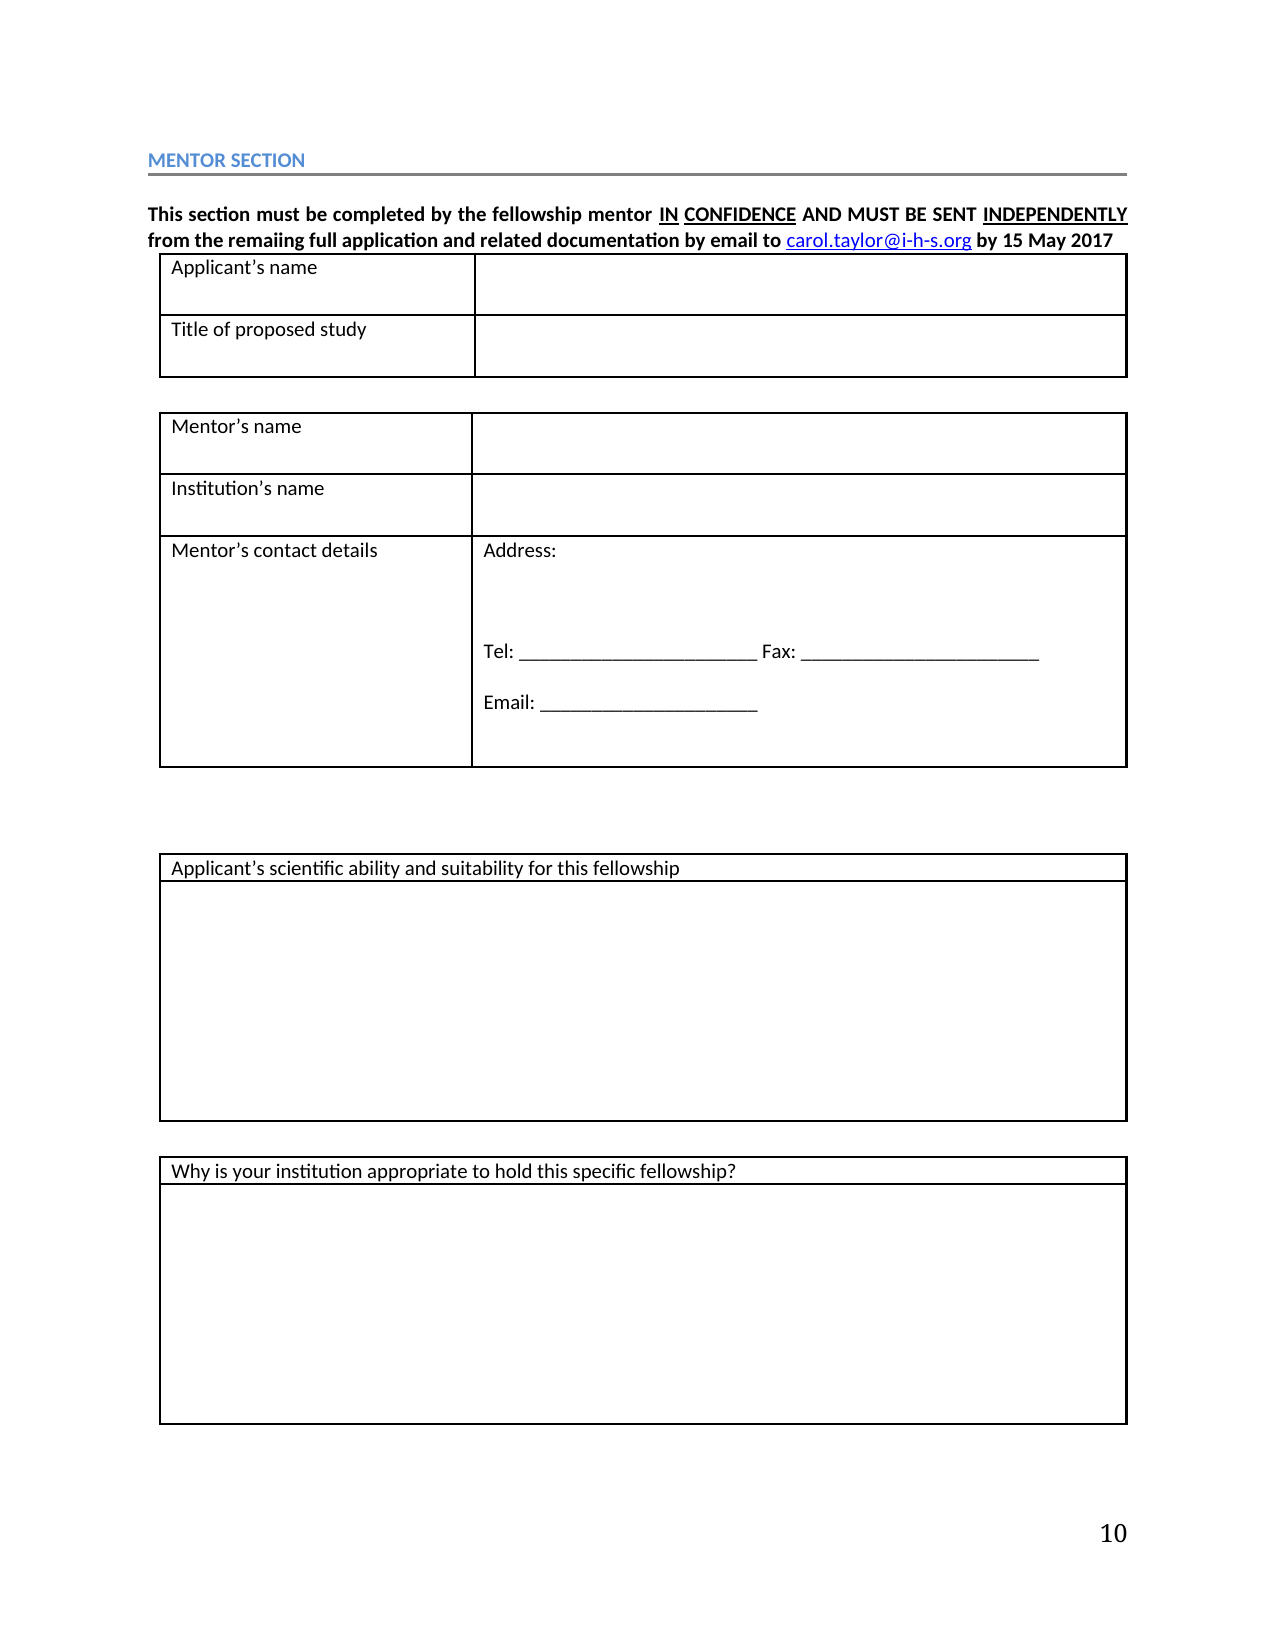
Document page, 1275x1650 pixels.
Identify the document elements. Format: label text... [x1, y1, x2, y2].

table_cell [473, 475, 1125, 535]
table_cell Institution’s name [161, 475, 471, 535]
table_header Why is your institution appropriate to hold this specific fellowship? [161, 1158, 1125, 1183]
table_cell [161, 882, 1125, 1119]
table_header [476, 255, 1125, 314]
table_header [473, 414, 1125, 473]
table_header Applicant’s name [161, 255, 474, 314]
table_cell [161, 1185, 1125, 1423]
table_header Mentor’s name [161, 414, 471, 473]
text This section must be completed by the fellowship mentor IN CONFIDENCE AND MUST BE SENT INDEPENDENTLY from the remaiing full application and related documentation by email to carol.taylor@i-h-s.org by 15 May 2017 [148, 202, 1127, 252]
table_cell Address: Tel: _______________________ Fax: _______________________ Email: _____________________ [473, 537, 1125, 766]
table_cell Title of proposed study [161, 316, 474, 376]
table_cell Mentor’s contact details [161, 537, 471, 766]
table_header Applicant’s scientific ability and suitability for this fellowship [161, 855, 1125, 880]
table_cell [476, 316, 1125, 376]
text MENTOR SECTION [148, 148, 1127, 173]
